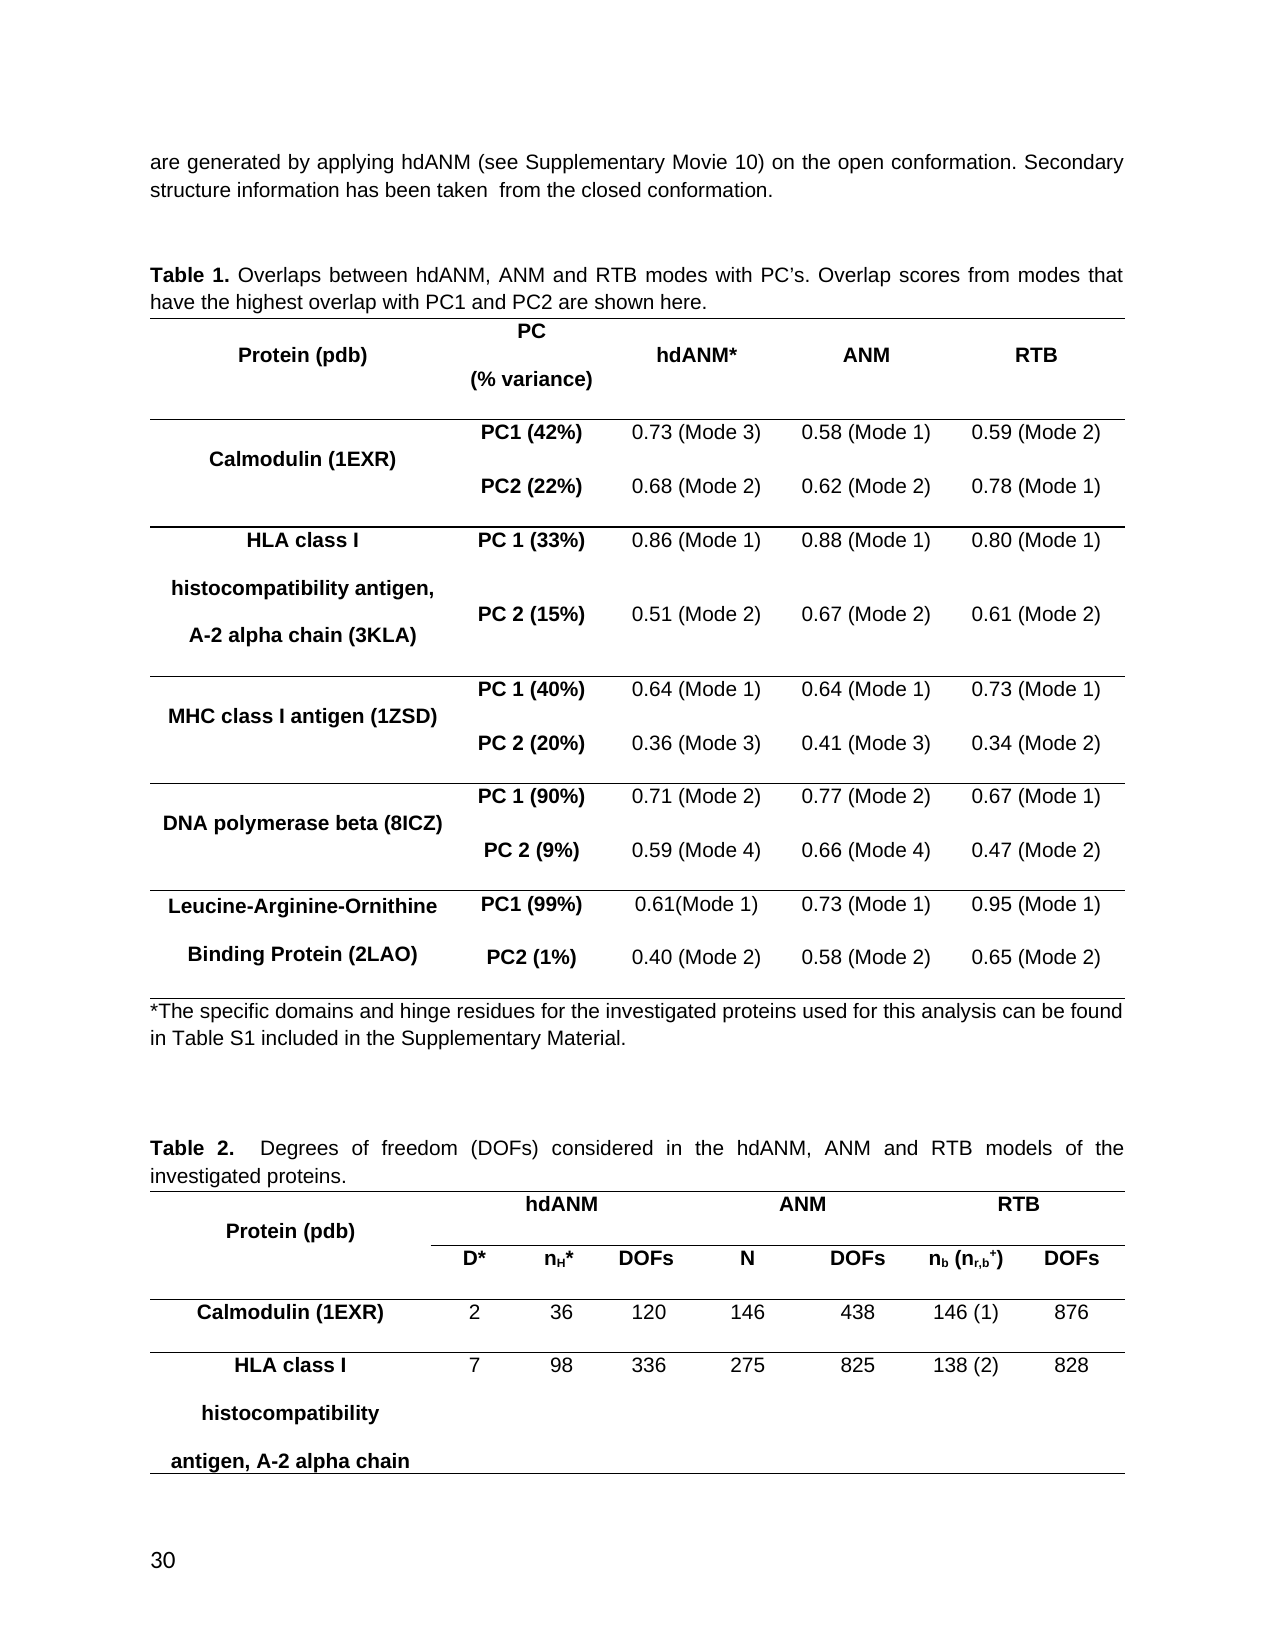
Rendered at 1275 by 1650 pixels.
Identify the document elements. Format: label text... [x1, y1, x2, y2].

table_cell 2 [431, 1300, 518, 1352]
table_cell 0.65 (Mode 2) [948, 944, 1125, 998]
table_cell PC 2 (15%) [455, 580, 608, 676]
table_cell 0.36 (Mode 3) [608, 730, 785, 783]
table_cell 0.71 (Mode 2) [608, 784, 785, 837]
table_cell 0.64 (Mode 1) [785, 677, 948, 729]
table_cell PC2 (1%) [455, 944, 608, 998]
table_header hdANM* [608, 319, 785, 419]
table_cell PC 2 (9%) [455, 837, 608, 890]
table_cell 0.67 (Mode 2) [785, 580, 948, 676]
table_cell PC 1 (40%) [455, 677, 608, 729]
table_cell PC 1 (33%) [455, 528, 608, 580]
table_cell 0.77 (Mode 2) [785, 784, 948, 837]
table_cell 98 [518, 1353, 605, 1473]
table_cell 0.64 (Mode 1) [608, 677, 785, 729]
table_cell 0.66 (Mode 4) [785, 837, 948, 890]
table_cell 828 [1019, 1353, 1124, 1473]
table_cell 7 [431, 1353, 518, 1473]
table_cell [150, 1353, 431, 1473]
table_cell 0.62 (Mode 2) [785, 473, 948, 526]
table_cell HLA class I histocompatibility antigen, A-2 alpha chain (3KLA) [150, 528, 455, 676]
table_header Protein (pdb) [150, 1192, 431, 1298]
table_cell 146 [693, 1300, 803, 1352]
table_cell 0.67 (Mode 1) [948, 784, 1125, 837]
table_cell DNA polymerase beta (8ICZ) [150, 784, 455, 890]
table_cell nb (nr,b+) [913, 1246, 1019, 1298]
table_cell PC1 (42%) [455, 420, 608, 473]
text Table 2. Degrees of freedom (DOFs) considered in the hdANM, ANM and RTB models of the investigated proteins. [150, 1136, 1125, 1188]
table_cell 0.88 (Mode 1) [785, 528, 948, 580]
table_header ANM [693, 1192, 913, 1245]
table_cell 0.51 (Mode 2) [608, 580, 785, 676]
table_cell 0.73 (Mode 1) [785, 891, 948, 944]
table_cell Calmodulin (1EXR) [150, 420, 455, 526]
table_cell 0.58 (Mode 1) [785, 420, 948, 473]
table_cell 0.73 (Mode 1) [948, 677, 1125, 729]
table_cell PC1 (99%) [455, 891, 608, 944]
table_cell 0.59 (Mode 4) [608, 837, 785, 890]
table_cell 0.73 (Mode 3) [608, 420, 785, 473]
table_cell 0.41 (Mode 3) [785, 730, 948, 783]
table_cell 0.40 (Mode 2) [608, 944, 785, 998]
table_cell Leucine-Arginine-Ornithine Binding Protein (2LAO) [150, 891, 455, 998]
table_cell DOFs [1019, 1246, 1124, 1298]
table_cell 0.59 (Mode 2) [948, 420, 1125, 473]
table_header hdANM [431, 1192, 692, 1245]
table_cell 36 [518, 1300, 605, 1352]
table_cell 0.68 (Mode 2) [608, 473, 785, 526]
table_cell D* [431, 1246, 518, 1298]
table_cell 876 [1019, 1300, 1124, 1352]
table_cell 0.86 (Mode 1) [608, 528, 785, 580]
table_cell DOFs [600, 1246, 692, 1298]
table_header RTB [913, 1192, 1124, 1245]
table_cell 0.34 (Mode 2) [948, 730, 1125, 783]
table_cell 0.78 (Mode 1) [948, 473, 1125, 526]
table_cell 336 [605, 1353, 692, 1473]
table_header ANM [785, 319, 948, 419]
table_cell 146 (1) [913, 1300, 1019, 1352]
table_cell 138 (2) [913, 1353, 1019, 1473]
table_cell 275 [693, 1353, 803, 1473]
text *The specific domains and hinge residues for the investigated proteins used for this analysis can be found in Table S1 included in the Supplementary Material. [150, 999, 1125, 1050]
table_header Protein (pdb) [150, 319, 455, 419]
table_cell 0.61 (Mode 2) [948, 580, 1125, 676]
table_cell MHC class I antigen (1ZSD) [150, 677, 455, 783]
table_header RTB [948, 319, 1125, 419]
table_cell 438 [803, 1300, 913, 1352]
table_cell Calmodulin (1EXR) [150, 1300, 431, 1352]
text Table 1. Overlaps between hdANM, ANM and RTB modes with PC’s. Overlap scores from modes that have the highest overlap with PC1 and PC2 are shown here. [150, 262, 1125, 314]
table_cell PC 2 (20%) [455, 730, 608, 783]
table_cell 825 [803, 1353, 913, 1473]
table_cell DOFs [803, 1246, 913, 1298]
table_cell nH* [518, 1246, 599, 1298]
table_cell PC2 (22%) [455, 473, 608, 526]
table_cell N [693, 1246, 803, 1298]
table_cell 0.58 (Mode 2) [785, 944, 948, 998]
table_header PC (% variance) [455, 319, 608, 419]
table_cell PC 1 (90%) [455, 784, 608, 837]
table_cell 0.47 (Mode 2) [948, 837, 1125, 890]
table_cell 0.95 (Mode 1) [948, 891, 1125, 944]
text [150, 150, 1125, 201]
table_cell 0.61(Mode 1) [608, 891, 785, 944]
table_cell 0.80 (Mode 1) [948, 528, 1125, 580]
table_cell 120 [605, 1300, 692, 1352]
